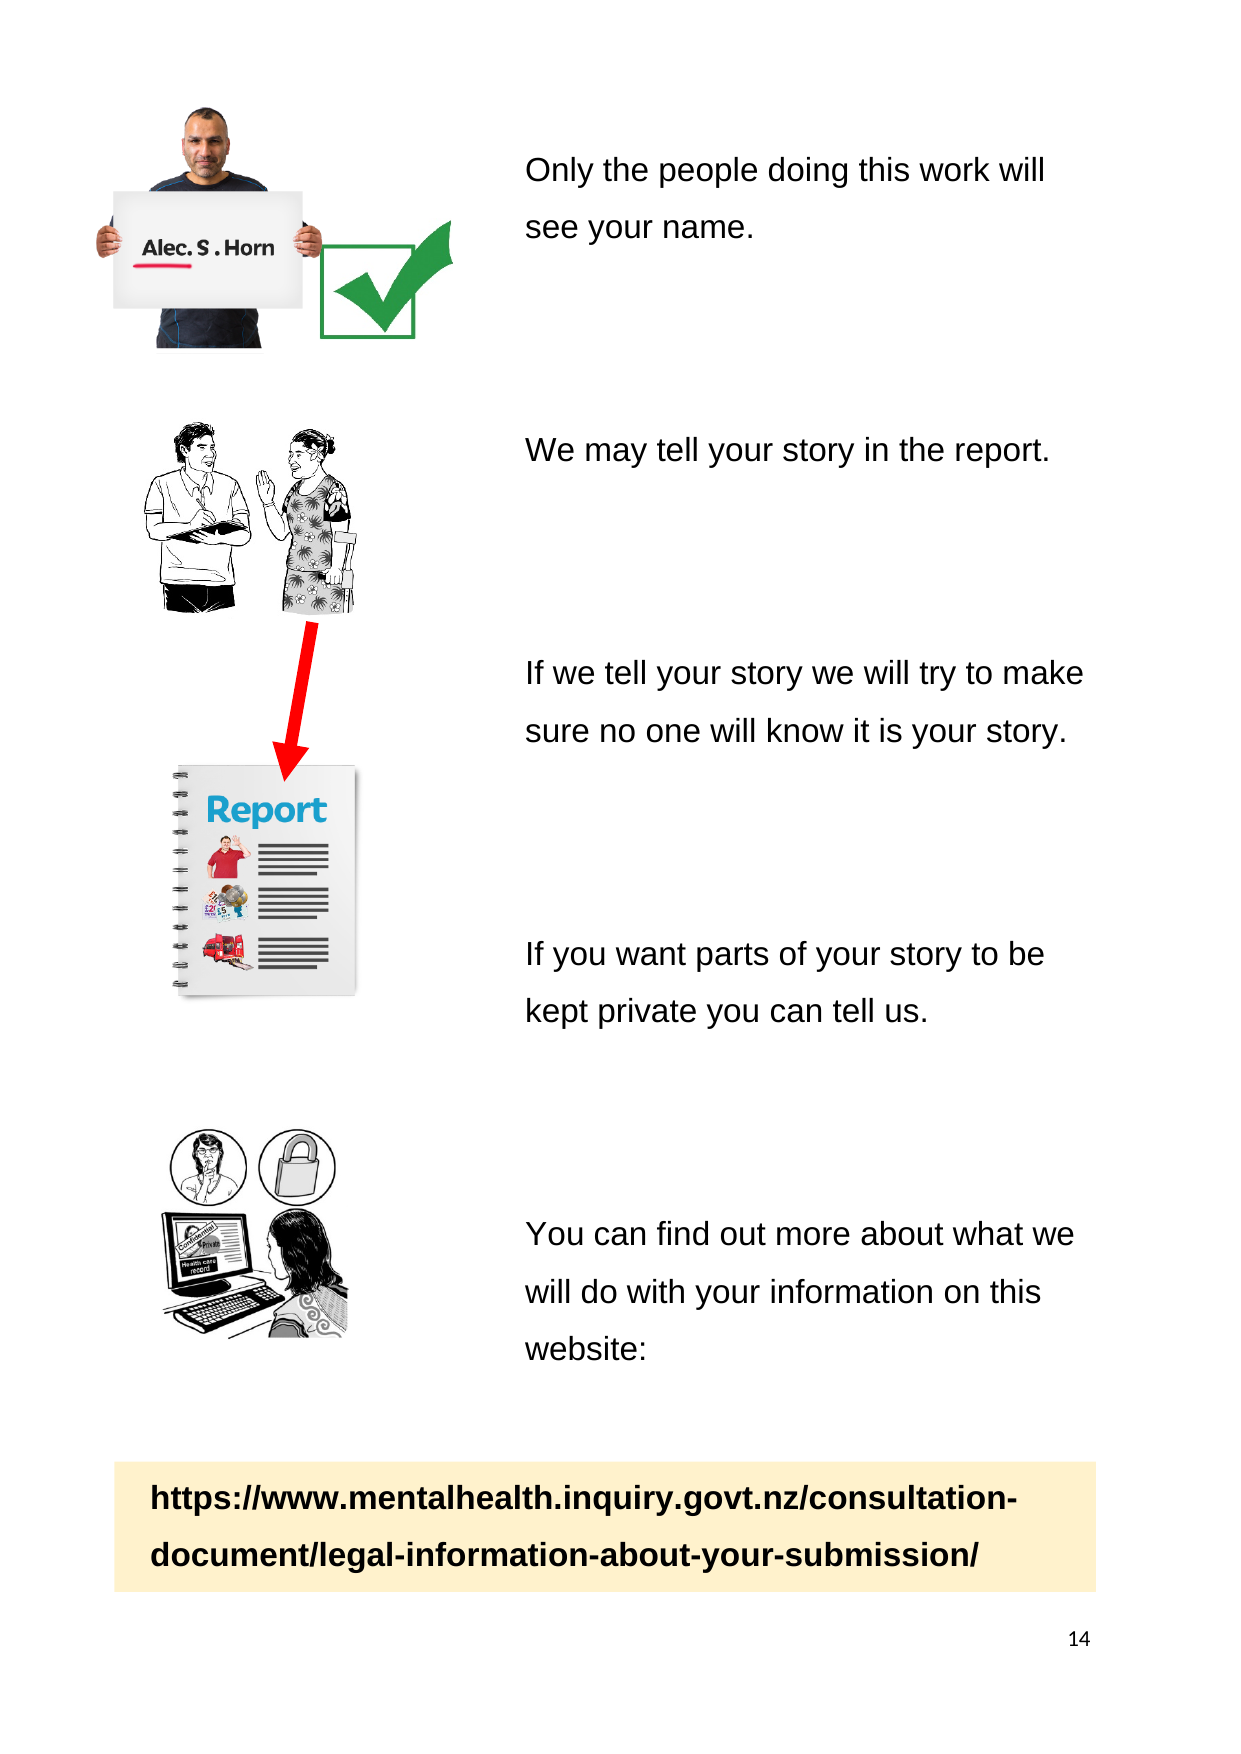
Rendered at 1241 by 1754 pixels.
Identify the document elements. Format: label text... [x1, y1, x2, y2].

picture [81, 103, 454, 354]
text Only the people doing this work will see your name. [525, 150, 1090, 246]
text If we tell your story we will try to make sure no one will know it is your story. [525, 653, 1090, 749]
picture [140, 418, 361, 619]
picture [161, 1126, 350, 1340]
text You can find out more about what we will do with your information on this website: [525, 1214, 1090, 1368]
text If you want parts of your story to be kept private you can tell us. [525, 934, 1090, 1030]
text https://www.mentalhealth.inquiry.govt.nz/consultation-document/legal-information-about-your-submission/ [150, 1478, 1090, 1574]
text We may tell your story in the report. [525, 430, 1090, 469]
picture [146, 759, 391, 1004]
